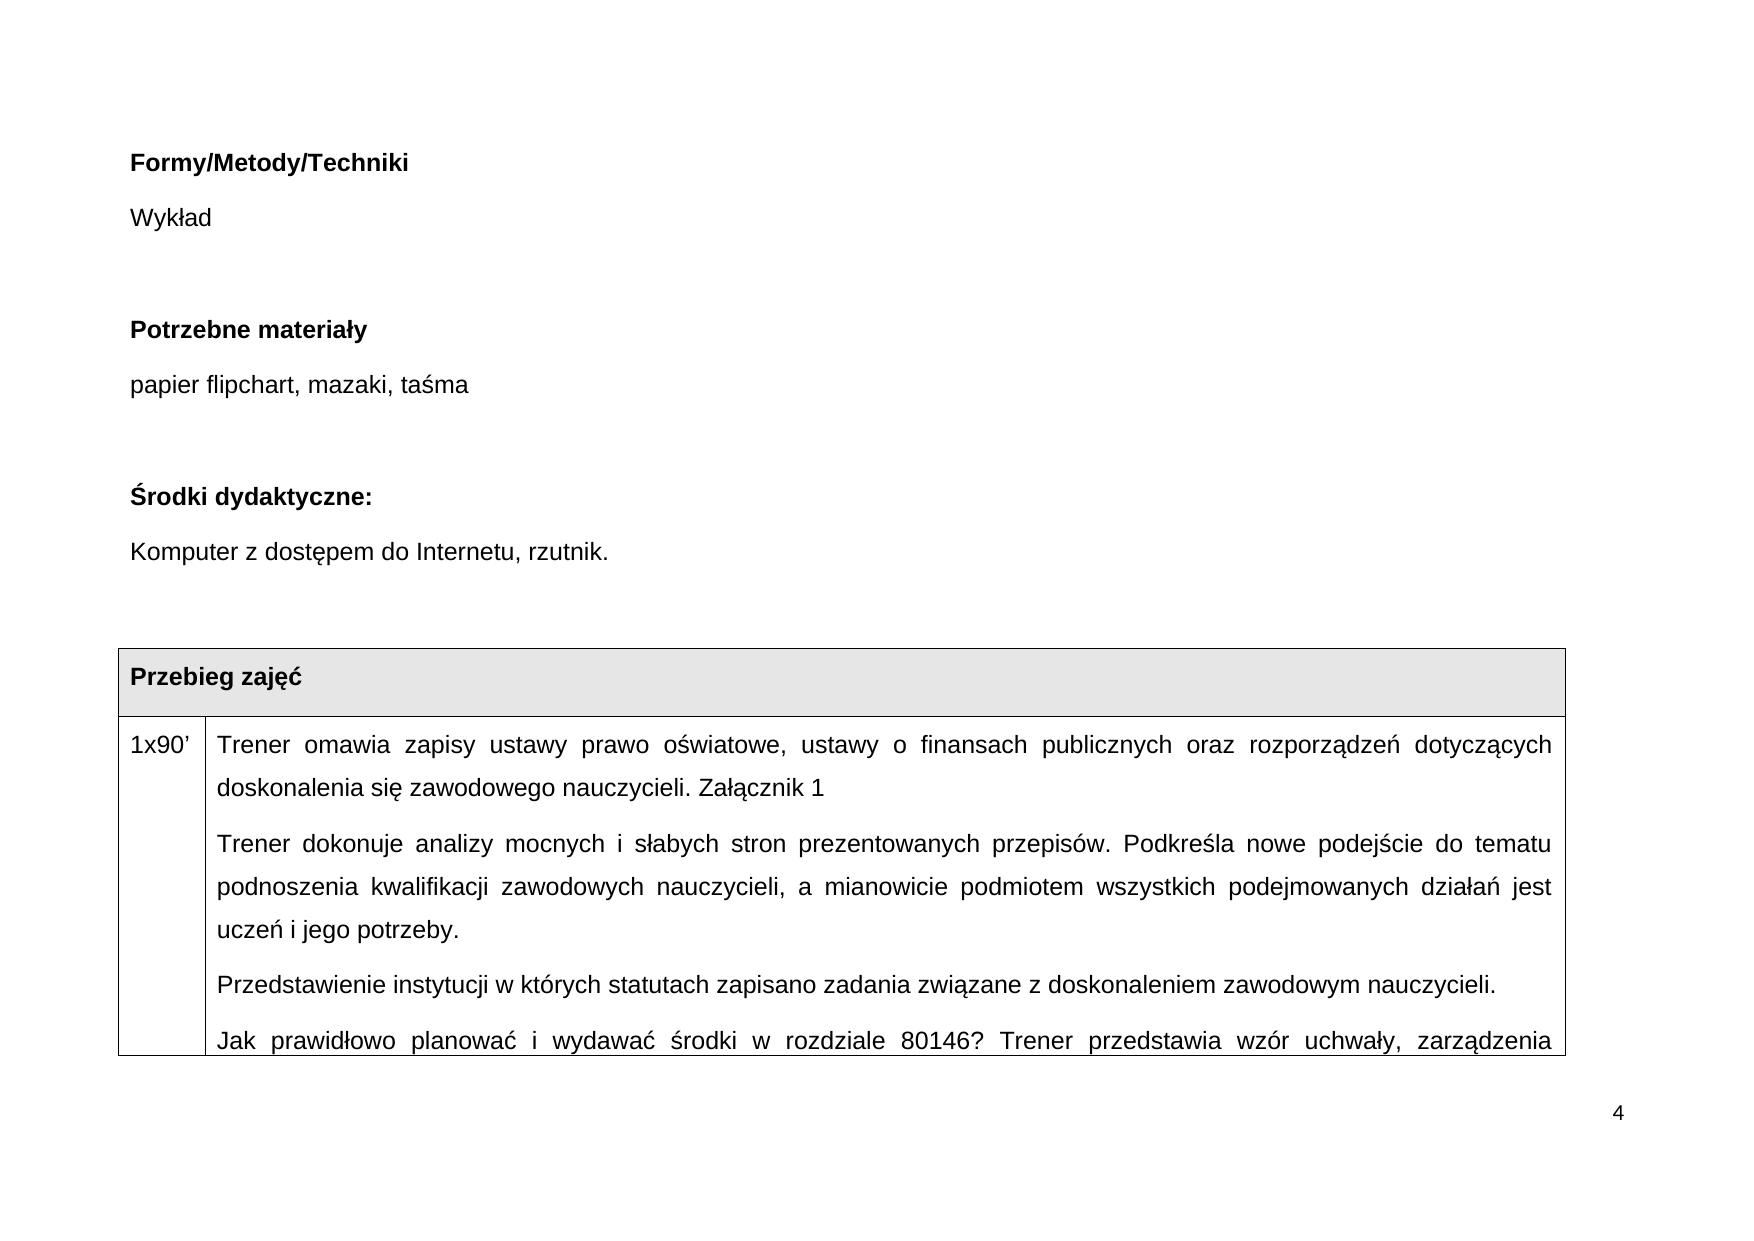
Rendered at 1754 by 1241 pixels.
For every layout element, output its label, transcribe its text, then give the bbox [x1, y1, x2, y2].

text Wykład [130, 203, 1624, 232]
table_header Przebieg zajęć [119, 649, 1565, 716]
text Komputer z dostępem do Internetu, rzutnik. [130, 537, 1624, 566]
text papier flipchart, mazaki, taśma [130, 370, 1624, 399]
text Środki dydaktyczne: [130, 481, 1624, 510]
text Potrzebne materiały [130, 314, 1624, 343]
table_cell 1x90’ [119, 717, 205, 1055]
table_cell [206, 717, 1565, 1055]
text Formy/Metody/Techniki [130, 148, 1624, 176]
